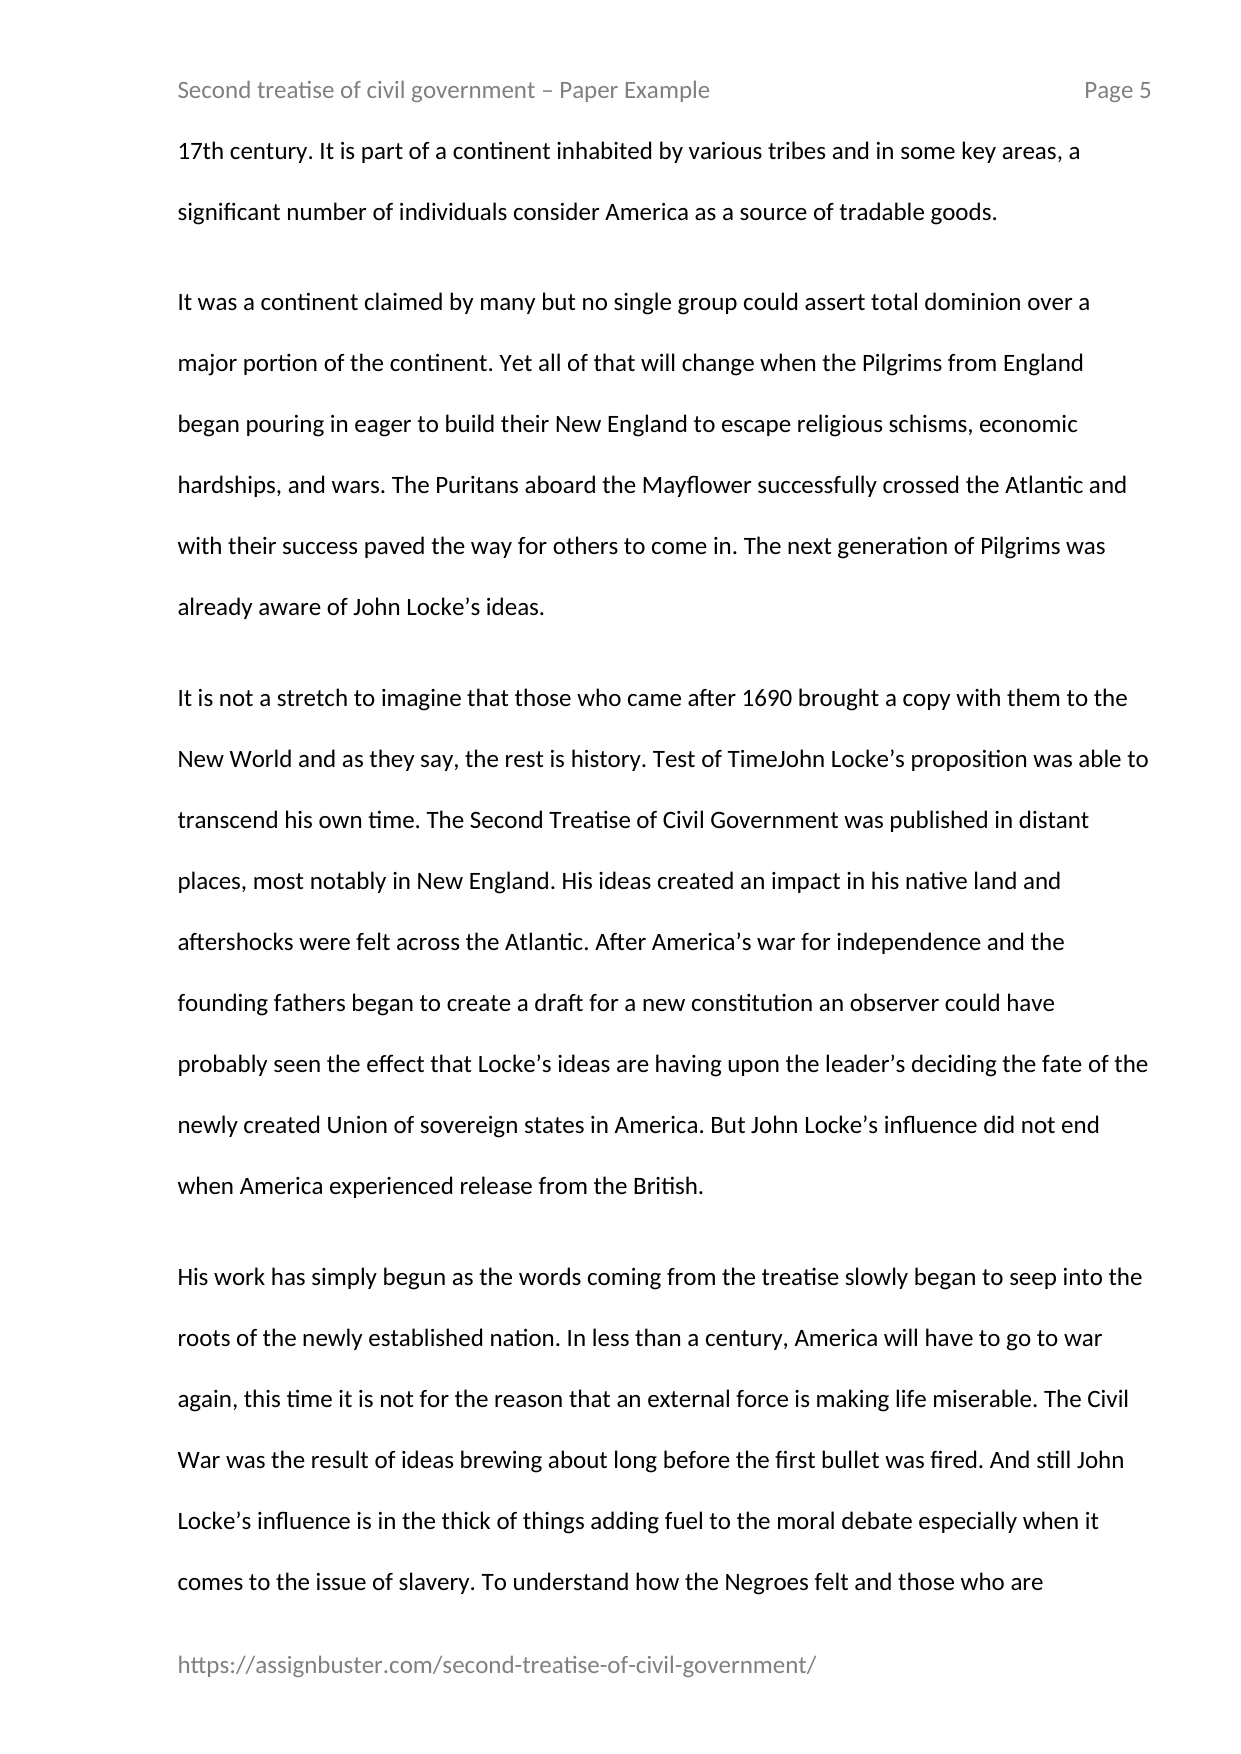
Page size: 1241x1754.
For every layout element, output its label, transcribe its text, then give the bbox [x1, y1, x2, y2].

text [177, 135, 1152, 226]
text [177, 1261, 1152, 1597]
text It was a continent claimed by many but no single group could assert total dominion over a major portion of the continent. Yet all of that will change when the Pilgrims from England began pouring in eager to build their New England to escape religious schisms, economic hardships, and wars. The Puritans aboard the Mayflower successfully crossed the Atlantic and with their success paved the way for others to come in. The next generation of Pilgrims was already aware of John Locke’s ideas. [177, 286, 1152, 622]
text It is not a stretch to imagine that those who came after 1690 brought a copy with them to the New World and as they say, the rest is history. Test of TimeJohn Locke’s proposition was able to transcend his own time. The Second Treatise of Civil Government was published in distant places, most notably in New England. His ideas created an impact in his native land and aftershocks were felt across the Atlantic. After America’s war for independence and the founding fathers began to create a draft for a new constitution an observer could have probably seen the effect that Locke’s ideas are having upon the leader’s deciding the fate of the newly created Union of sovereign states in America. But John Locke’s influence did not end when America experienced release from the British. [177, 682, 1152, 1201]
